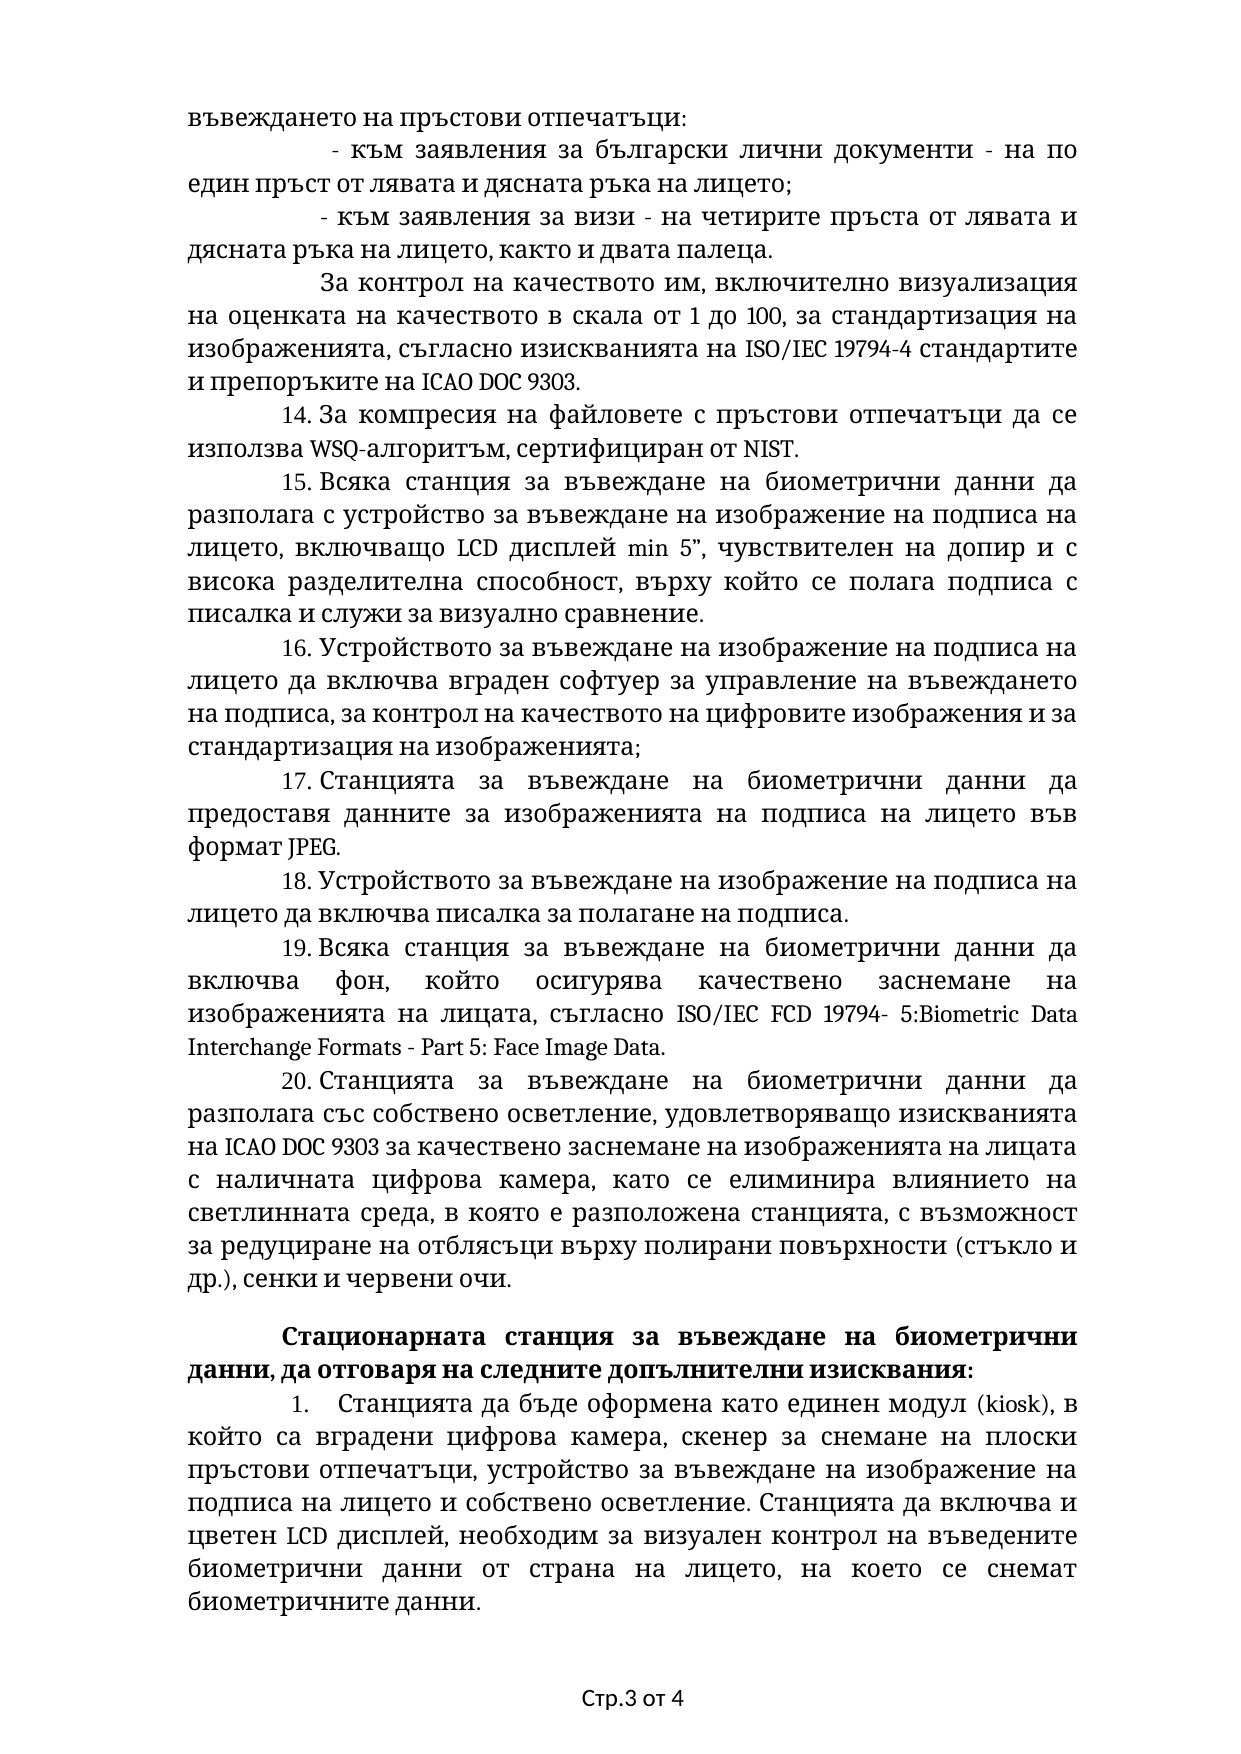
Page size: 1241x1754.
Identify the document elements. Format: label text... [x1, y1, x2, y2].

list Станцията за въвеждане на биометрични данни да предоставя данните за изображенията на подписа на лицето във формат JPEG. [187, 766, 1078, 862]
list За контрол на качеството им, включително визуализация на оценката на качеството в скала от 1 до 100, за стандартизация на изображенията, съгласно изискванията на ISO/IEC 19794-4 стандартите и препоръките на ICAO DOC 9303. [187, 268, 1078, 396]
list Станцията за въвеждане на биометрични данни да разполага със собствено осветление, удовлетворяващо изискванията на ICAO DOC 9303 за качествено заснемане на изображенията на лицата с наличната цифрова камера, като се елиминира влиянието на светлинната среда, в която е разположена станцията, с възможност за редуциране на отблясъци върху полирани повърхности (стъкло и др.), сенки и червени очи. [187, 1066, 1078, 1294]
text Стационарната станция за въвеждане на биометрични данни, да отговаря на следните допълнителни изисквания: [187, 1323, 1078, 1385]
list Станцията да бъде оформена като единен модул (kiosk), в който са вградени цифрова камера, скенер за снемане на плоски пръстови отпечатъци, устройство за въвеждане на изображение на подписа на лицето и собствено осветление. Станцията да включва и цветен LCD дисплей, необходим за визуален контрол на въведените биометрични данни от страна на лицето, на което се снемат биометричните данни. [187, 1389, 1078, 1617]
list За компресия на файловете с пръстови отпечатъци да се използва WSQ-алгоритъм, сертифициран от NIST. [187, 401, 1078, 463]
list Устройството за въвеждане на изображение на подписа на лицето да включва вграден софтуер за управление на въвеждането на подписа, за контрол на качеството на цифровите изображения и за стандартизация на изображенията; [187, 633, 1078, 762]
list Всяка станция за въвеждане на биометрични данни да разполага с устройство за въвеждане на изображение на подписа на лицето, включващо LCD дисплей min 5”, чувствителен на допир и с висока разделителна способност, върху който се полага подписа с писалка и служи за визуално сравнение. [187, 467, 1078, 629]
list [187, 103, 1078, 132]
list Всяка станция за въвеждане на биометрични данни да включва фон, който осигурява качествено заснемане на изображенията на лицата, съгласно ISO/IEC FCD 19794- 5:Biometric Data Interchange Formats - Part 5: Face Image Data. [187, 933, 1078, 1062]
list - към заявления за визи - на четирите пръста от лявата и дясната ръка на лицето, както и двата палеца. [187, 202, 1078, 264]
list - към заявления за български лични документи - на по един пръст от лявата и дясната ръка на лицето; [187, 136, 1078, 198]
list Устройството за въвеждане на изображение на подписа на лицето да включва писалка за полагане на подписа. [187, 866, 1078, 929]
